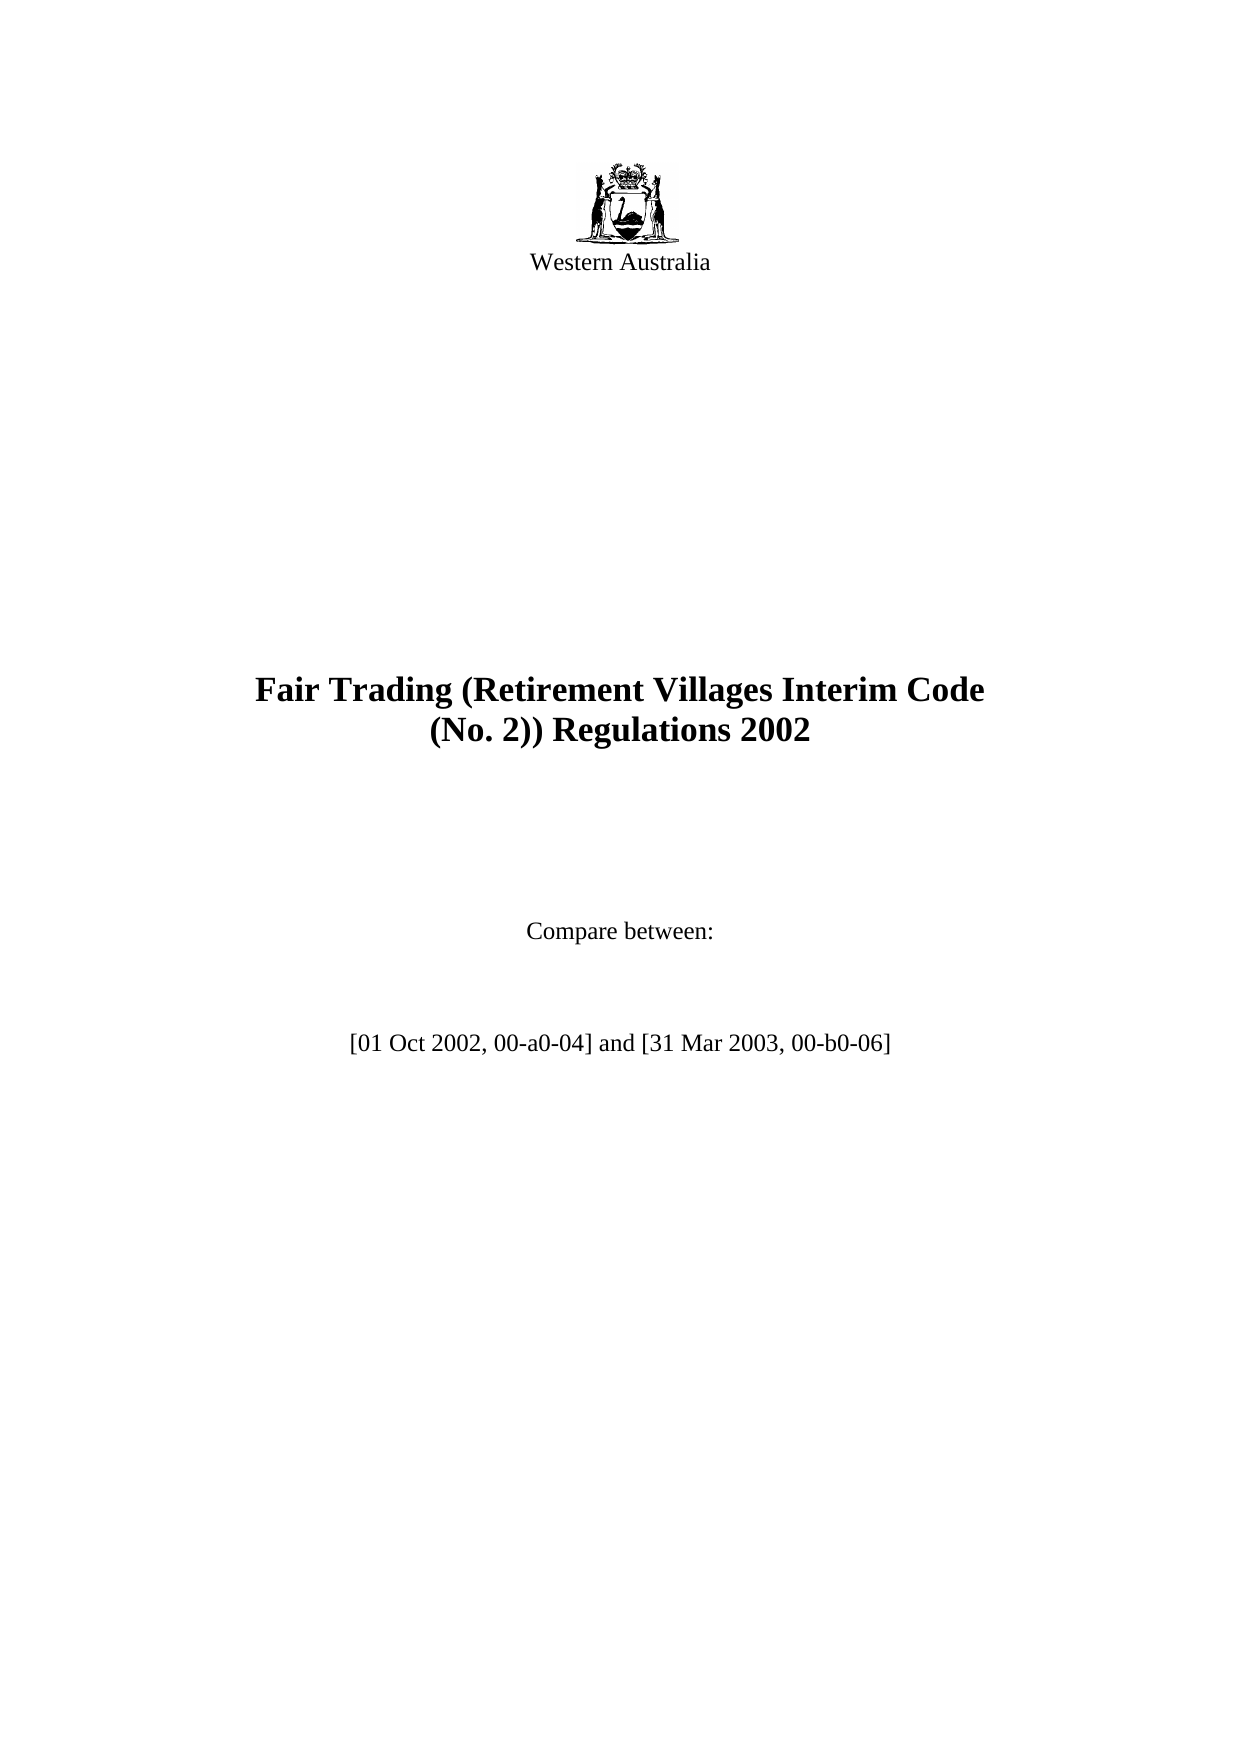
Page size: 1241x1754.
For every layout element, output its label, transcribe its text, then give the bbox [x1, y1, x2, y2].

text Fair Trading (Retirement Villages Interim Code (No. 2)) Regulations 2002 [251, 668, 990, 749]
text Compare between: [251, 916, 990, 945]
text Western Australia [251, 247, 990, 276]
picture [575, 162, 679, 246]
text [01 Oct 2002, 00-a0-04] and [31 Mar 2003, 00-b0-06] [251, 1028, 990, 1057]
